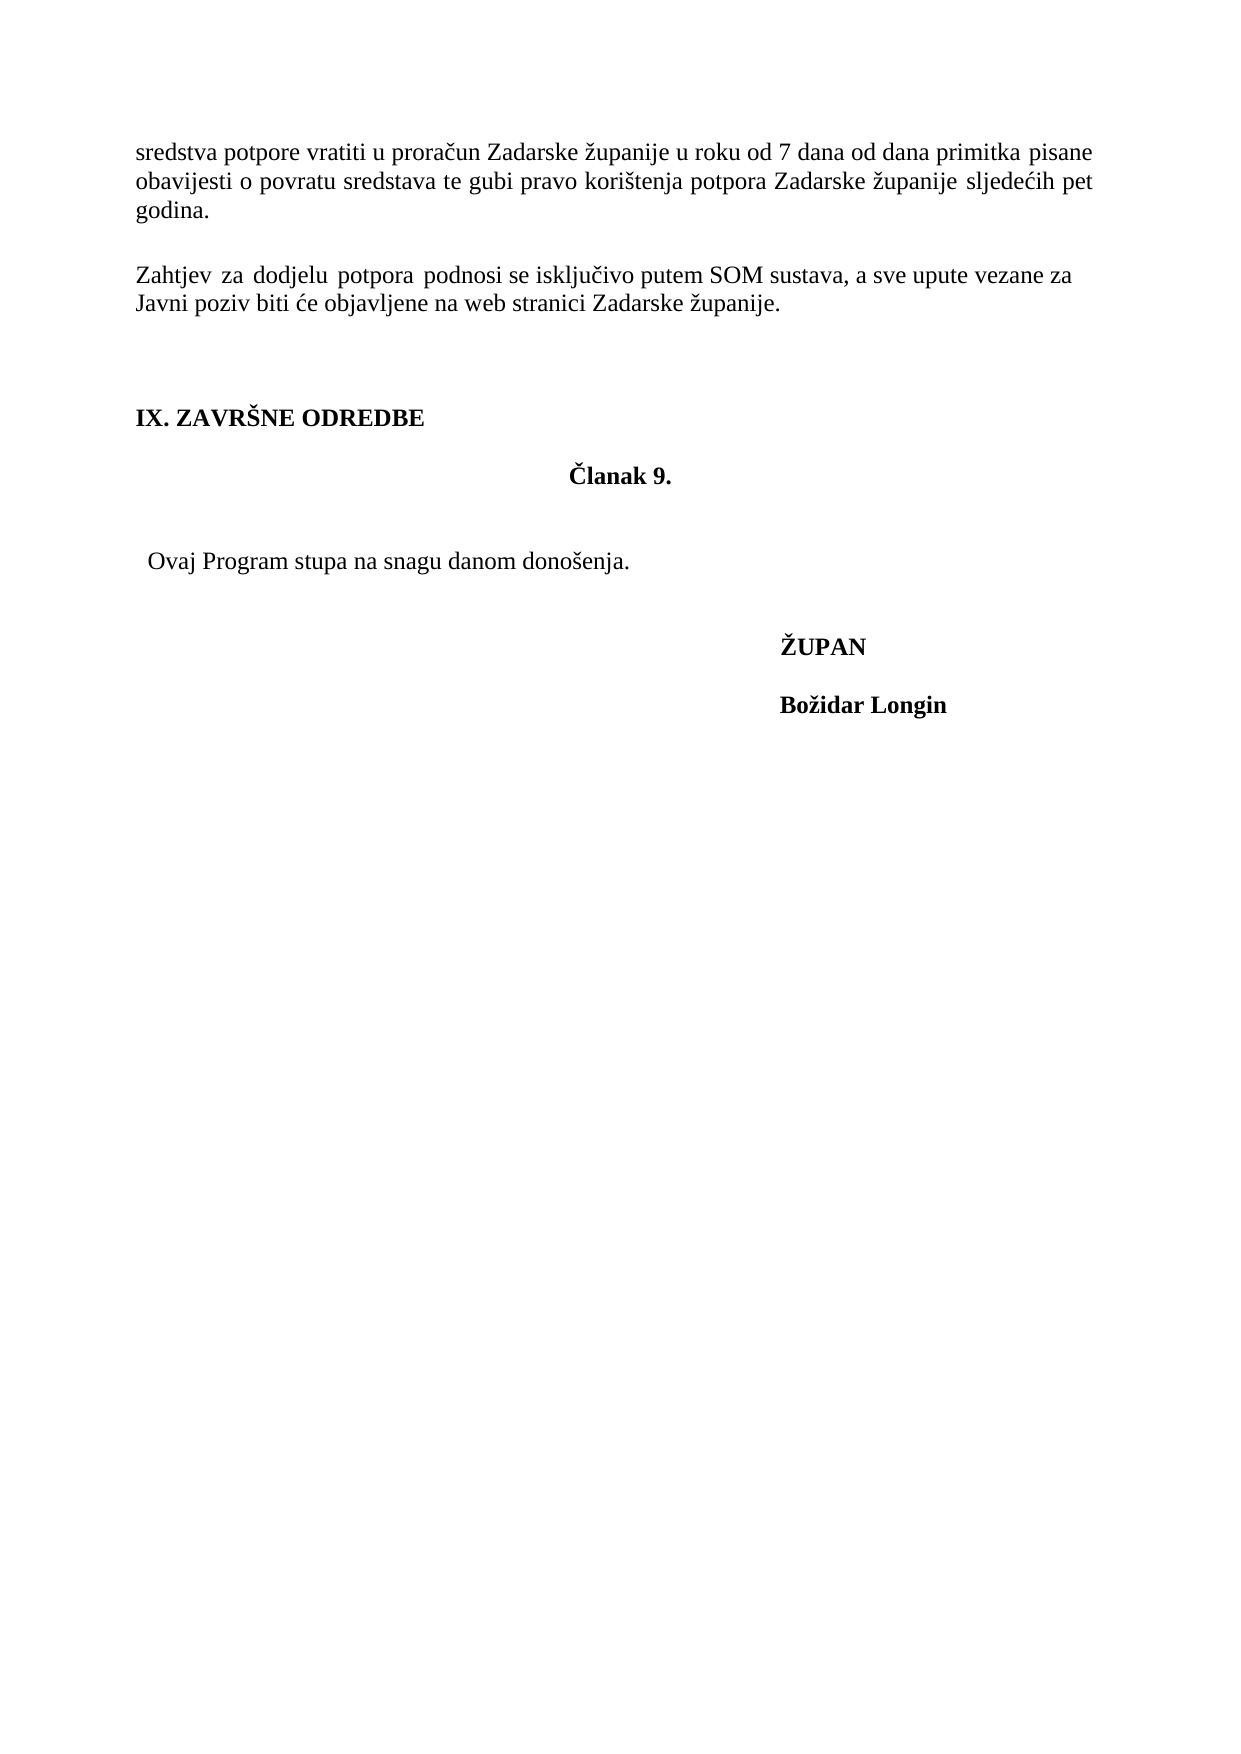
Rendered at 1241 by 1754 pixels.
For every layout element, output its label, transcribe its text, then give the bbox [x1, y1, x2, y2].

text Ovaj Program stupa na snagu danom donošenja. [147, 546, 1092, 575]
text Božidar Longin [147, 690, 1092, 719]
text ŽUPAN [147, 632, 1092, 661]
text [135, 137, 1093, 224]
text IX. ZAVRŠNE ODREDBE [135, 403, 1105, 432]
text Zahtjev za dodjelu potpora podnosi se isključivo putem SOM sustava, a sve upute vezane za Javni poziv biti će objavljene na web stranici Zadarske županije. [135, 260, 1105, 317]
text Članak 9. [215, 461, 1025, 490]
